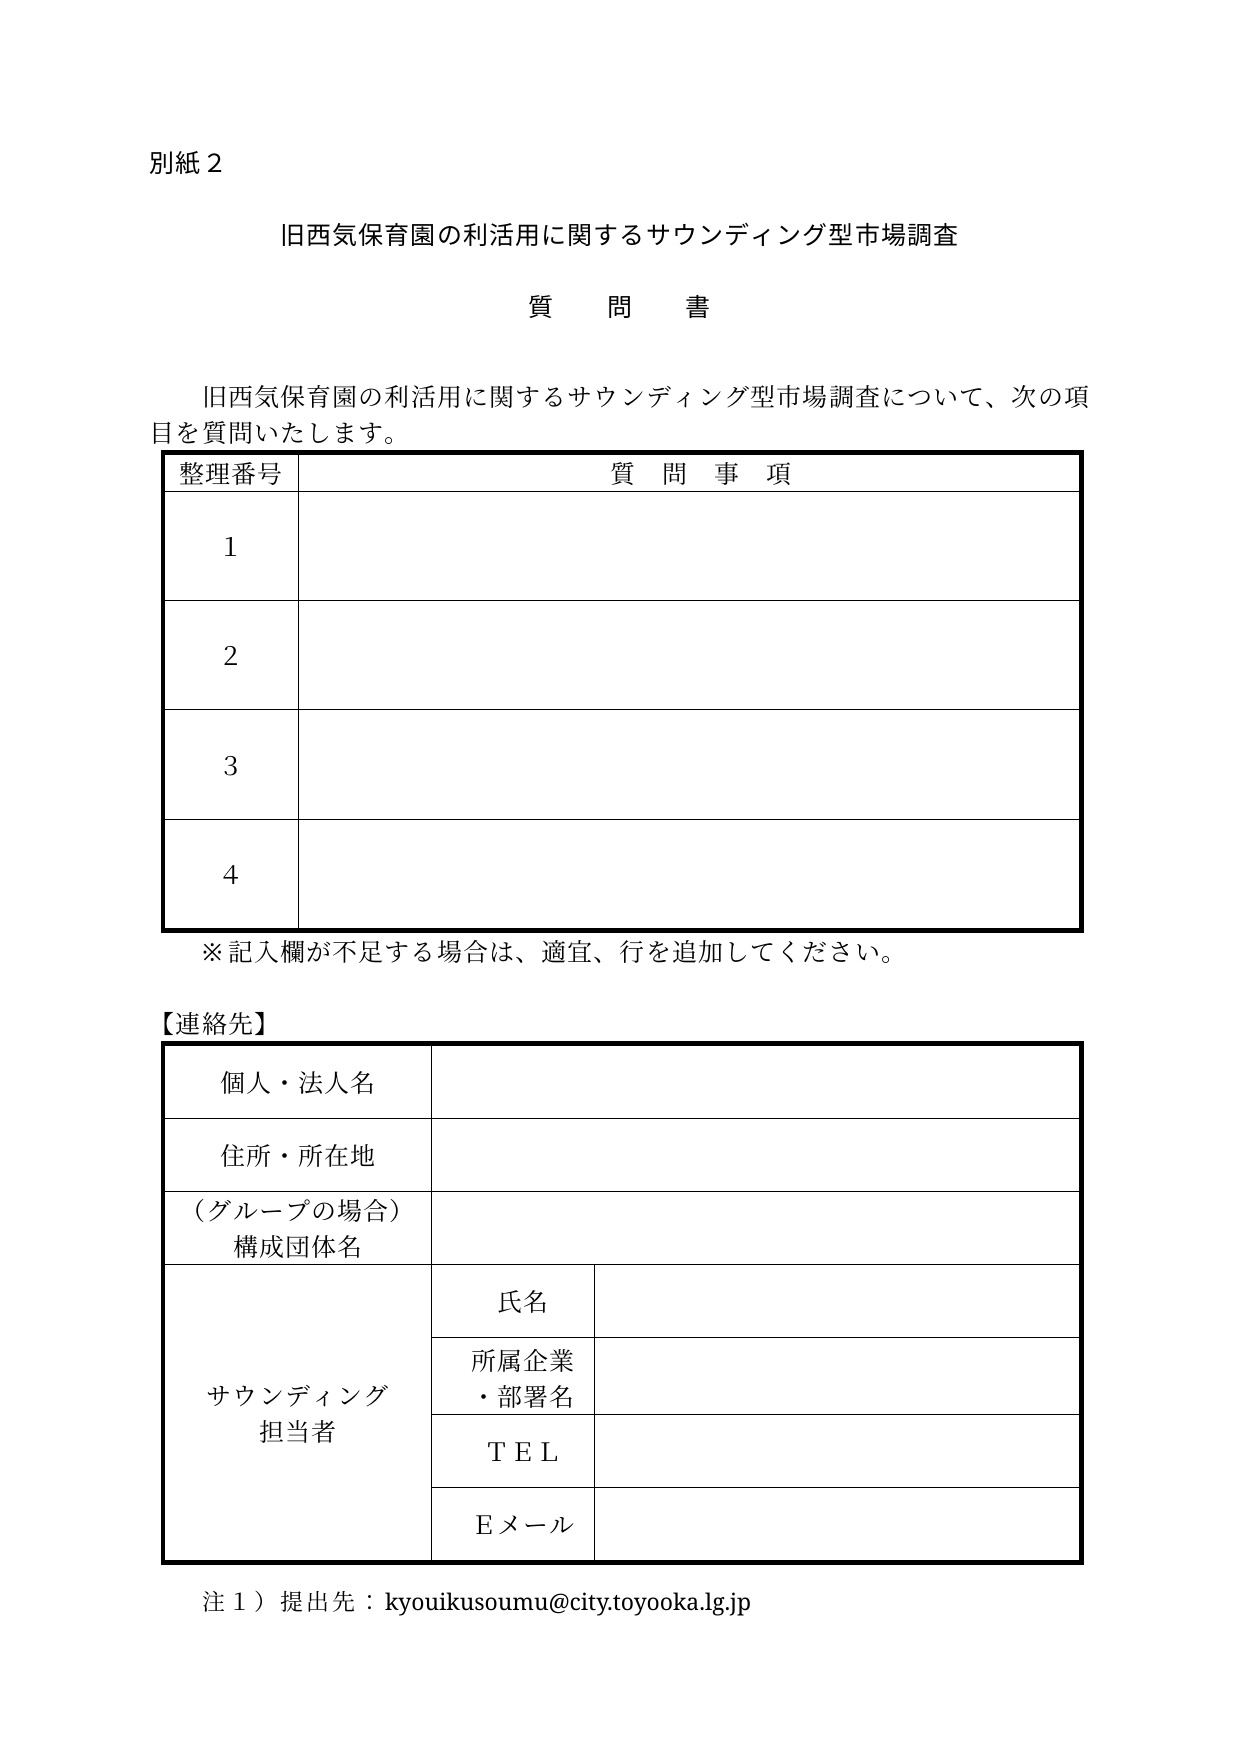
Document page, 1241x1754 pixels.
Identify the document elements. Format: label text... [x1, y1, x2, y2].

table_header [432, 1046, 1079, 1118]
text 【連絡先】 [149, 1005, 1091, 1041]
table_cell [299, 710, 1079, 819]
table_cell 住所・所在地 [165, 1119, 431, 1191]
table_cell [595, 1488, 1079, 1560]
text 質 問 書 [149, 269, 1091, 342]
table_cell [595, 1265, 1079, 1337]
table_header 個人・法人名 [165, 1046, 431, 1118]
text ※記入欄が不足する場合は、適宜、行を追加してください。 [176, 933, 1091, 969]
table_cell サウンディング 担当者 [165, 1265, 431, 1560]
table_cell ３ [165, 710, 298, 819]
table_cell [595, 1415, 1079, 1487]
table_header 整理番号 [165, 455, 298, 491]
table_cell （グループの場合） 構成団体名 [165, 1192, 431, 1264]
text 旧西気保育園の利活用に関するサウンディング型市場調査について、次の項目を質問いたします。 [149, 378, 1091, 450]
table_cell ２ [165, 601, 298, 709]
table_cell [595, 1338, 1079, 1414]
text 旧西気保育園の利活用に関するサウンディング型市場調査 [149, 197, 1091, 269]
table_cell １ [165, 492, 298, 600]
table_cell 所属企業 ・部署名 [432, 1338, 594, 1414]
table_cell [432, 1119, 1079, 1191]
table_cell [299, 820, 1079, 928]
table_header 質 問 事 項 [299, 455, 1079, 491]
text 注１）提出先：kyouikusoumu@city.toyooka.lg.jp [176, 1583, 1064, 1619]
text 別紙２ [149, 125, 1091, 197]
table_cell ＴＥＬ [432, 1415, 594, 1487]
table_cell 氏名 [432, 1265, 594, 1337]
table_cell [299, 601, 1079, 709]
table_cell [299, 492, 1079, 600]
table_cell Ｅメール [432, 1488, 594, 1560]
table_cell ４ [165, 820, 298, 928]
table_cell [432, 1192, 1079, 1264]
